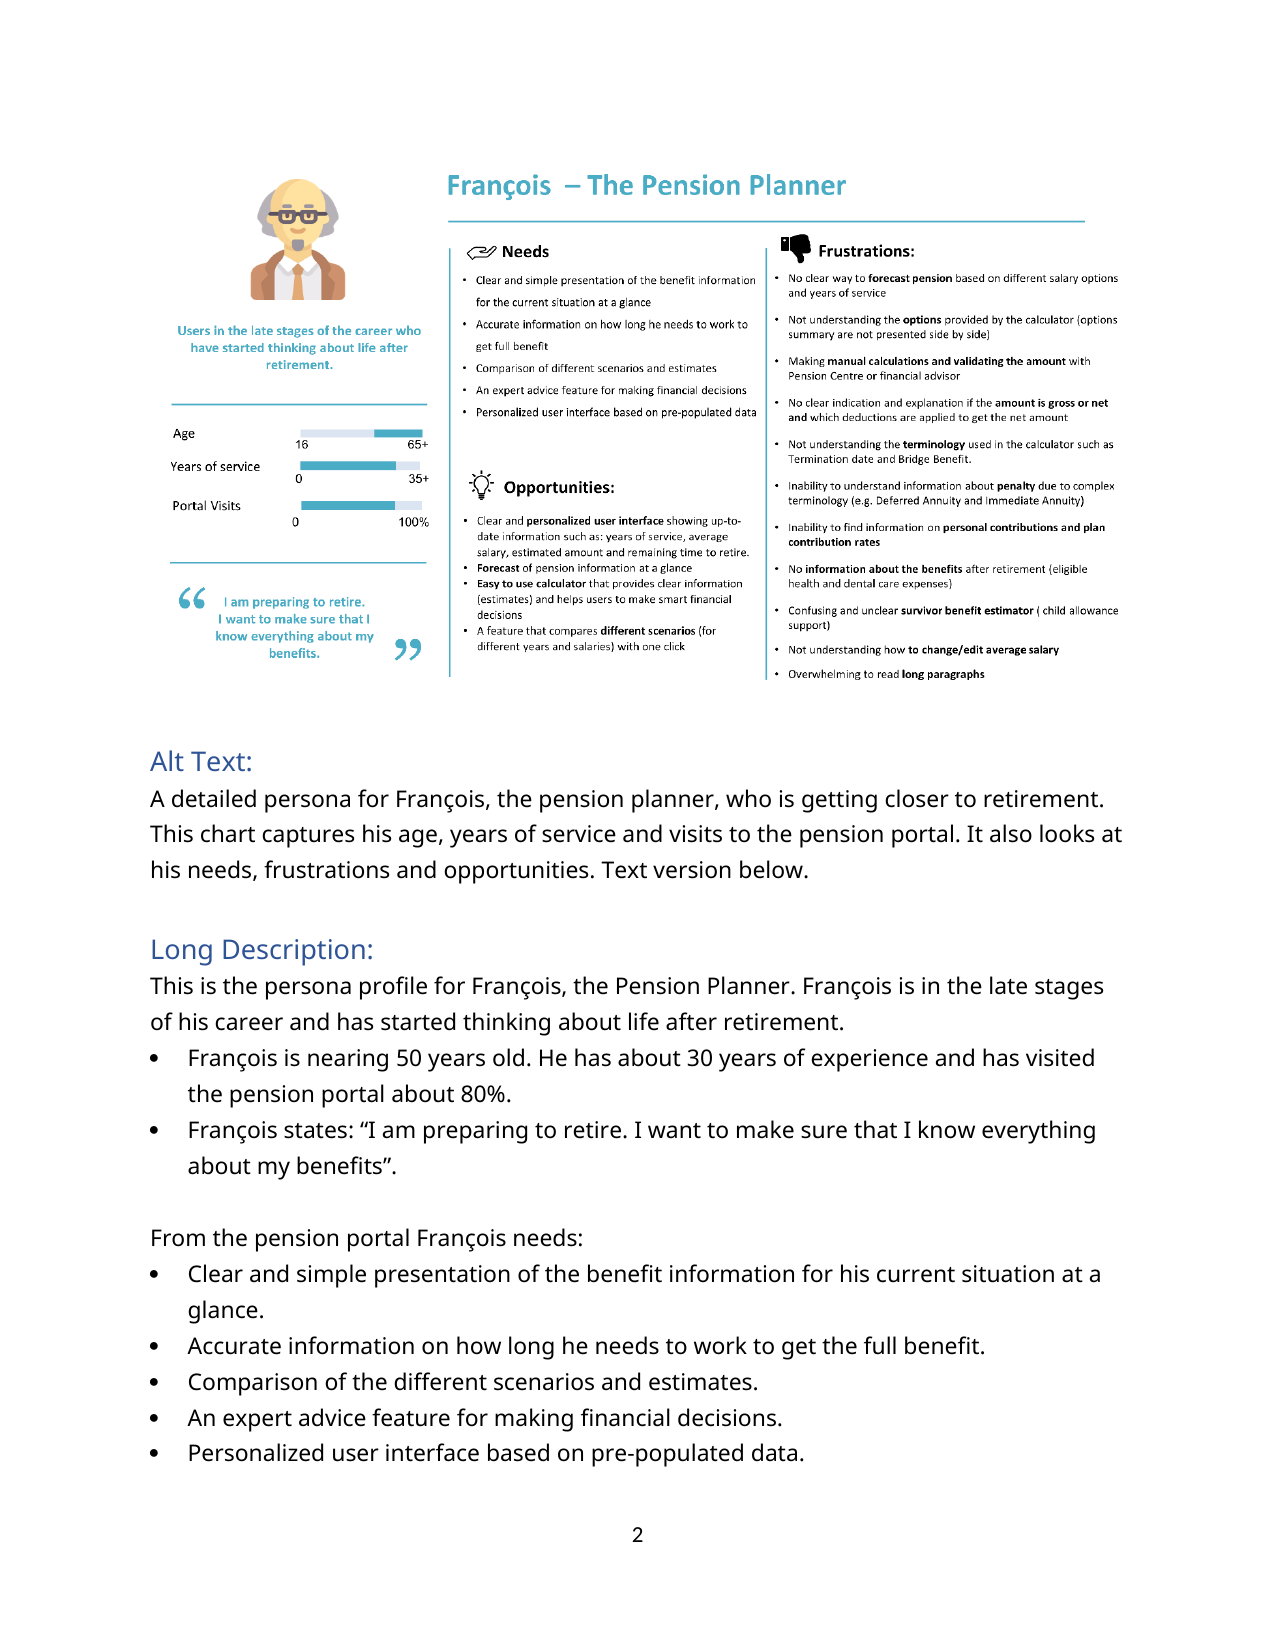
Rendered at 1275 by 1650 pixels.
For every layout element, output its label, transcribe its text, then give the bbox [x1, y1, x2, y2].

picture [150, 150, 1125, 699]
list An expert advice feature for making financial decisions. [150, 1401, 1125, 1433]
text This is the persona profile for François, the Pension Planner. François is in the late stages of his career and has started thinking about life after retirement. [150, 970, 1125, 1037]
text From the pension portal François needs: [150, 1222, 1125, 1253]
subtitle Long Description: [150, 930, 1125, 967]
text A detailed persona for François, the pension planner, who is getting closer to retirement. This chart captures his age, years of service and visits to the pension portal. It also looks at his needs, frustrations and opportunities. Text version below. [150, 782, 1125, 886]
list Clear and simple presentation of the benefit information for his current situation at a glance. [150, 1258, 1125, 1325]
list Accurate information on how long he needs to work to get the full benefit. [150, 1329, 1125, 1361]
subtitle Alt Text: [150, 743, 1125, 779]
list François states: “I am preparing to retire. I want to make sure that I know everything about my benefits”. [150, 1114, 1125, 1181]
list Personalized user interface based on pre-populated data. [150, 1437, 1125, 1469]
list Comparison of the different scenarios and estimates. [150, 1366, 1125, 1397]
list François is nearing 50 years old. He has about 30 years of experience and has visited the pension portal about 80%. [150, 1042, 1125, 1109]
